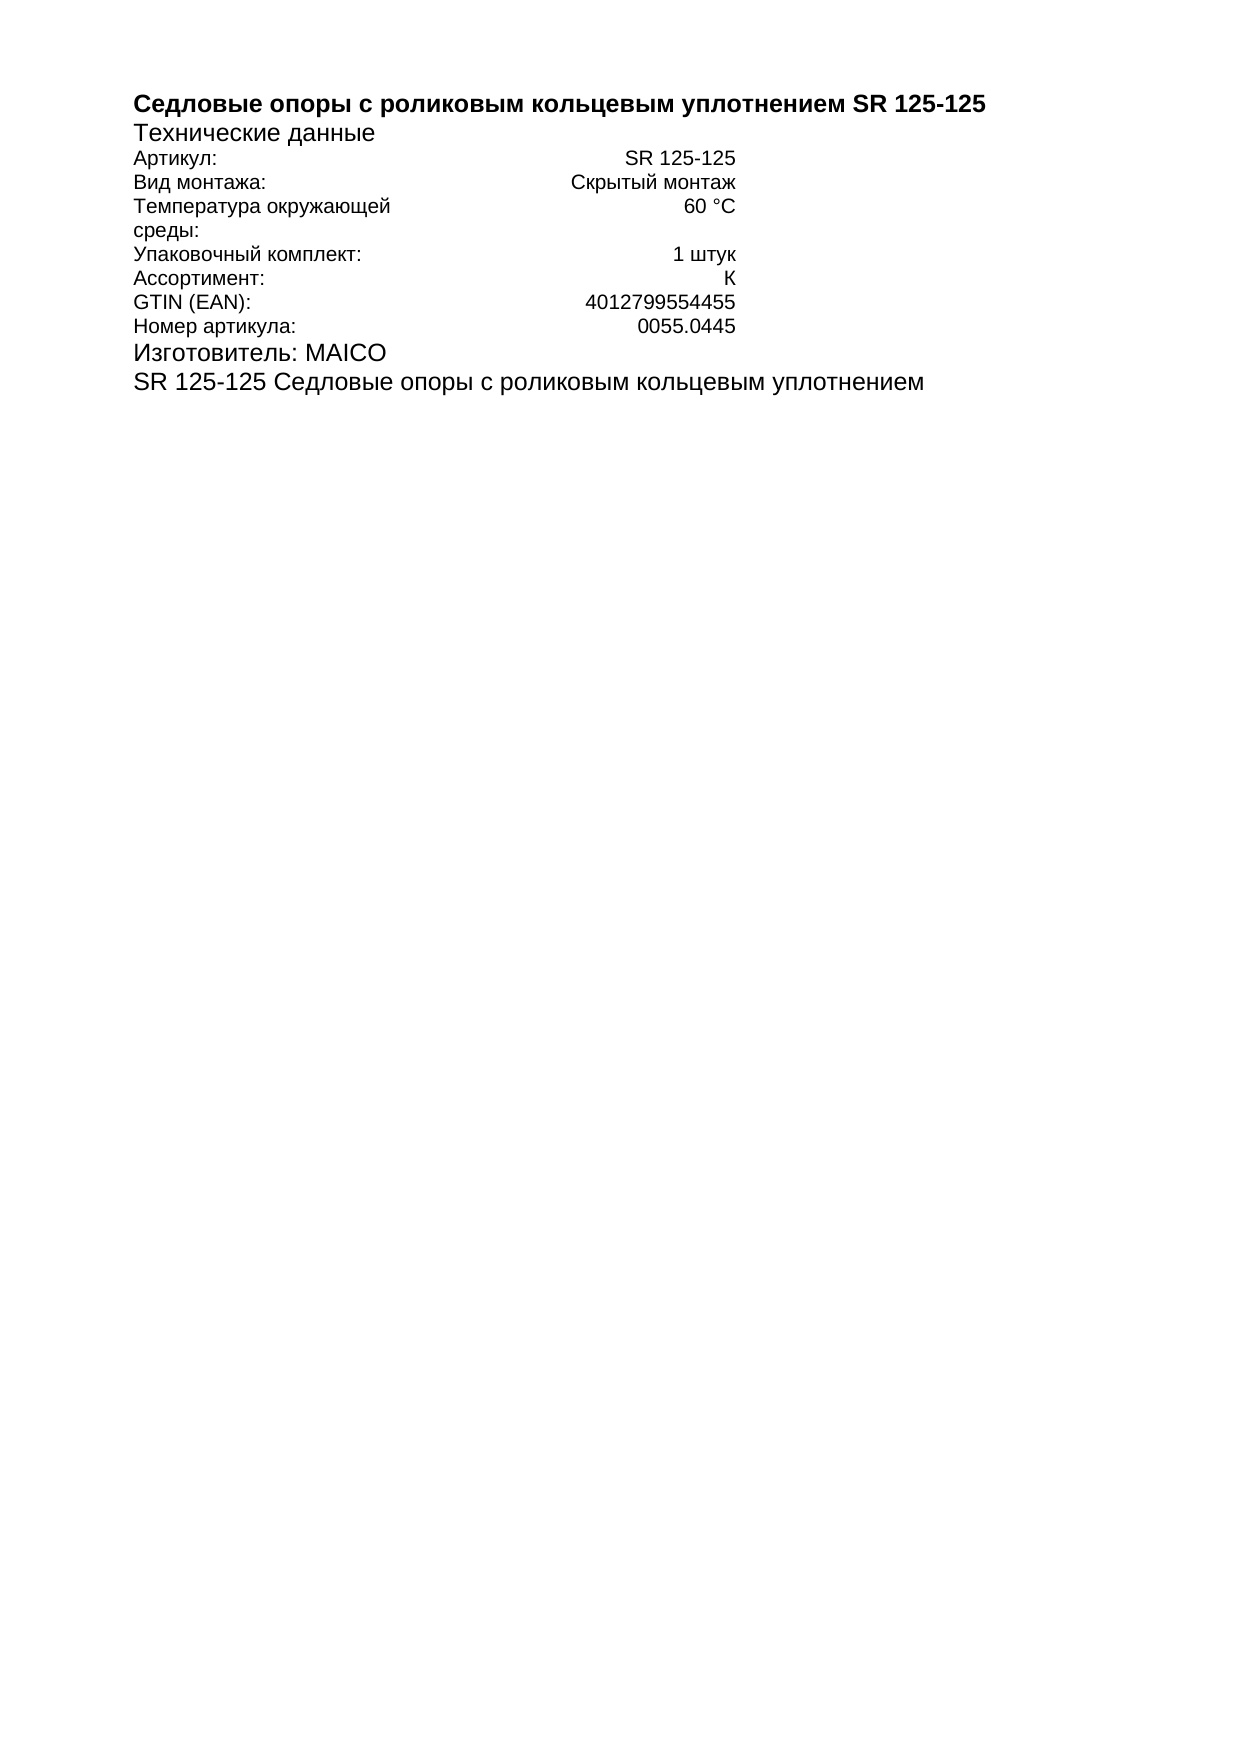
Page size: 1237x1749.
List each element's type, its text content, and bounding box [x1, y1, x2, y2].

table_cell Ассортимент: [122, 266, 434, 290]
table_cell 4012799554455 [434, 290, 747, 314]
table_cell 0055.0445 [434, 314, 747, 338]
table_cell Температура окружающей среды: [122, 194, 434, 242]
table_cell 60 °C [434, 194, 747, 242]
text Технические данные [133, 117, 1148, 146]
text Седловые опоры с роликовым кольцевым уплотнением SR 125-125 [133, 89, 1148, 117]
table_cell GTIN (EAN): [122, 290, 434, 314]
table_cell Номер артикула: [122, 314, 434, 338]
table_header Артикул: [122, 146, 434, 170]
table_cell 1 штук [434, 242, 747, 266]
table_cell Скрытый монтаж [434, 170, 747, 194]
table_cell Вид монтажа: [122, 170, 434, 194]
table_header SR 125-125 [434, 146, 747, 170]
table_cell К [434, 266, 747, 290]
text Изготовитель: MAICO [133, 338, 1148, 367]
table_cell Упаковочный комплект: [122, 242, 434, 266]
text SR 125-125 Седловые опоры с роликовым кольцевым уплотнением [133, 367, 1148, 395]
